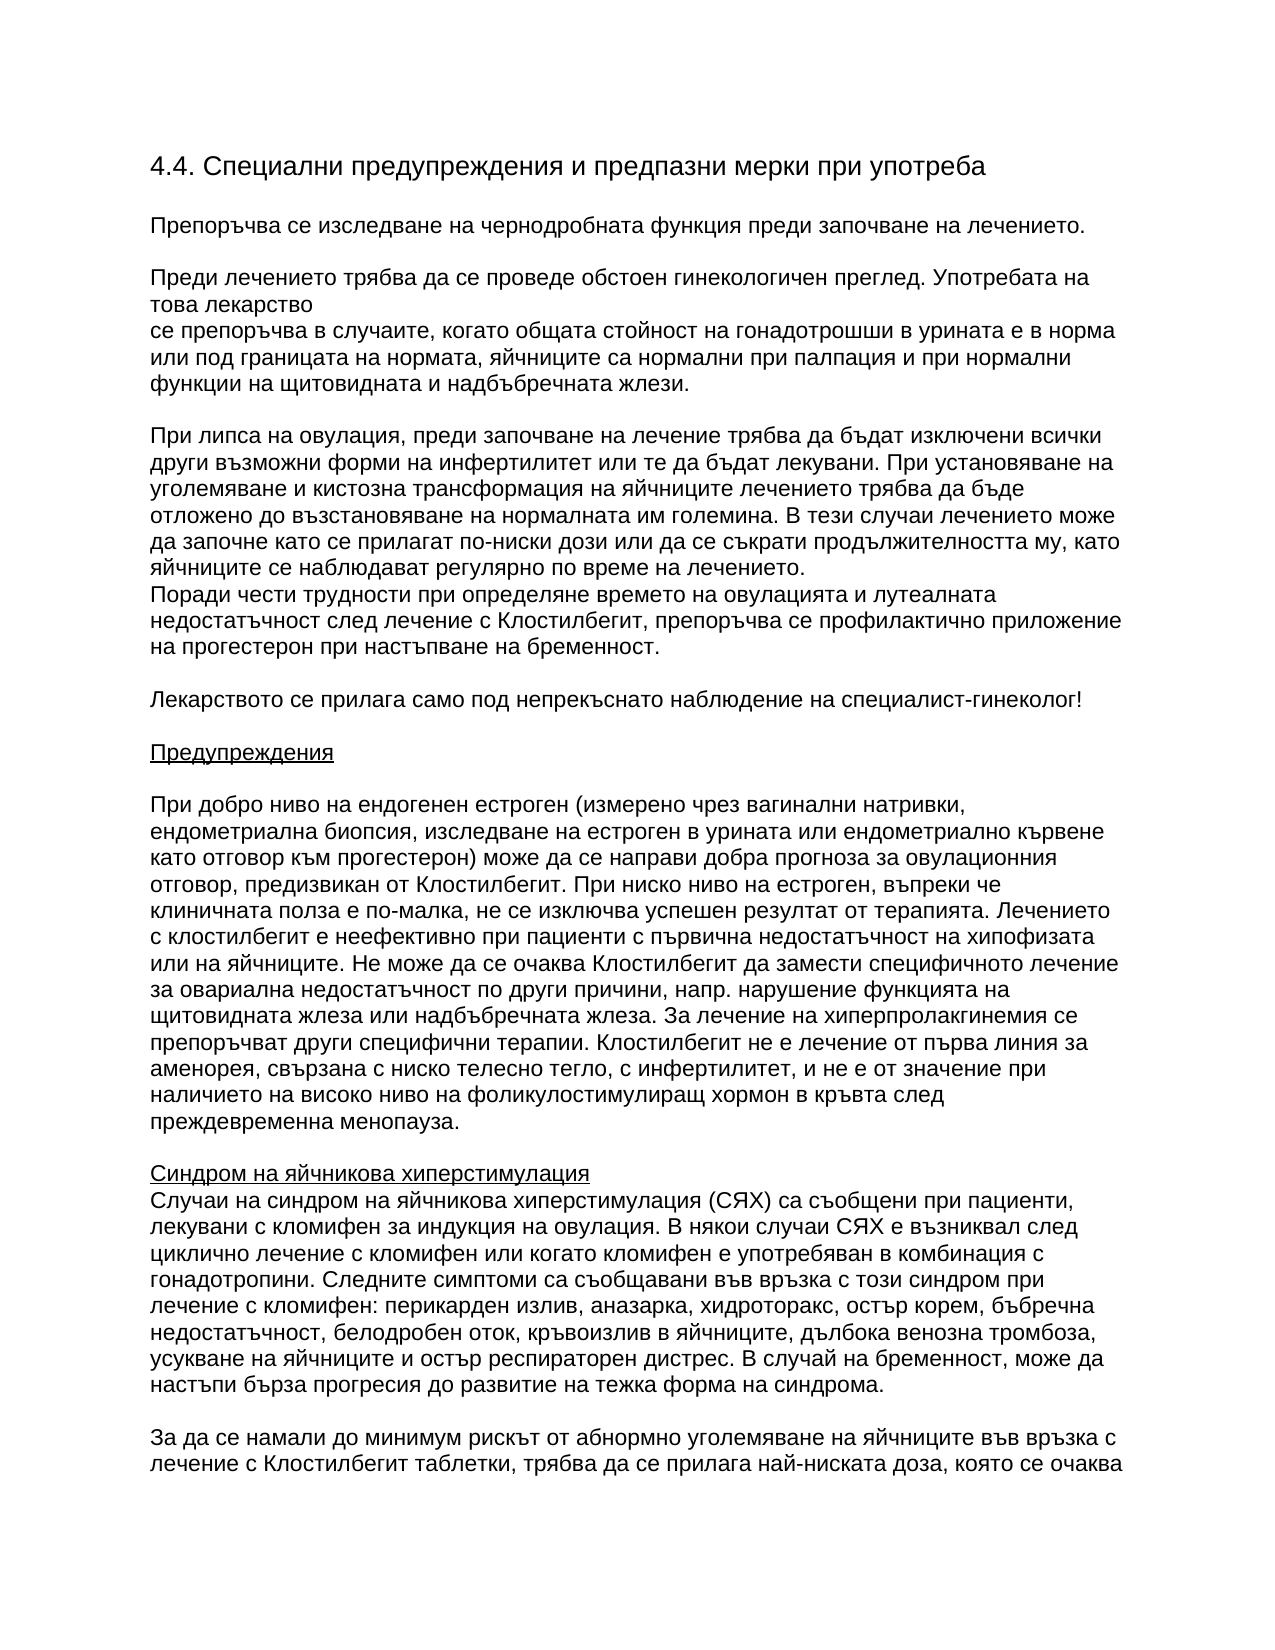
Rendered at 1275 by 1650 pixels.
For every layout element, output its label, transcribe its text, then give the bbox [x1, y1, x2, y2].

text се препоръчва в случаите, когато общата стойност на гонадотрошши в урината е в норма или под границата на нормата, яйчниците са нормални при палпация и при нормални функции на щитовидната и надбъбречната жлези. [150, 317, 1125, 396]
text Случаи на синдром на яйчникова хиперстимулация (СЯХ) са съобщени при пациенти, лекувани с кломифен за индукция на овулация. В някои случаи СЯХ е възниквал след циклично лечение с кломифен или когато кломифен е употребяван в комбинация с гонадотропини. Следните симптоми са съобщавани във връзка с този синдром при лечение с кломифен: перикарден излив, аназарка, хидроторакс, остър корем, бъбречна недостатъчност, белодробен оток, кръвоизлив в яйчниците, дълбока венозна тромбоза, усукване на яйчниците и остър респираторен дистрес. В случай на бременност, може да настъпи бърза прогресия до развитие на тежка форма на синдрома. [150, 1187, 1125, 1398]
text При липса на овулация, преди започване на лечение трябва да бъдат изключени всички други възможни форми на инфертилитет или те да бъдат лекувани. При установяване на уголемяване и кистозна трансформация на яйчниците лечението трябва да бъде отложено до възстановяване на нормалната им големина. В тези случаи лечението може да започне като се прилагат по-ниски дози или да се съкрати продължителността му, като яйчниците се наблюдават регулярно по време на лечението. [150, 422, 1125, 581]
text Предупреждения [150, 739, 1125, 765]
text Препоръчва се изследване на чернодробната функция преди започване на лечението. [150, 212, 1125, 238]
text Синдром на яйчникова хиперстимулация [150, 1160, 1125, 1187]
text Лекарството се прилага само под непрекъснато наблюдение на специалист-гинеколог! [150, 686, 1125, 712]
subtitle 4.4. Специални предупреждения и предпазни мерки при употреба [150, 150, 1125, 181]
text Преди лечението трябва да се проведе обстоен гинекологичен преглед. Употребата на това лекарство [150, 264, 1125, 317]
text Поради чести трудности при определяне времето на овулацията и лутеалната недостатъчност след лечение с Клостилбегит, препоръчва се профилактично приложение на прогестерон при настъпване на бременност. [150, 581, 1125, 660]
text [150, 1424, 1125, 1477]
text При добро ниво на ендогенен естроген (измерено чрез вагинални натривки, ендометриална биопсия, изследване на естроген в урината или ендометриално кървене като отговор към прогестерон) може да се направи добра прогноза за овулационния отговор, предизвикан от Клостилбегит. При ниско ниво на естроген, въпреки че клиничната полза е по-малка, не се изключва успешен резултат от терапията. Лечението с клостилбегит е неефективно при пациенти с първична недостатъчност на хипофизата или на яйчниците. Не може да се очаква Клостилбегит да замести специфичното лечение за овариална недостатъчност по други причини, напр. нарушение функцията на щитовидната жлеза или надбъбречната жлеза. За лечение на хиперпролакгинемия се препоръчват други специфични терапии. Клостилбегит не е лечение от първа линия за аменорея, свързана с ниско телесно тегло, с инфертилитет, и не е от значение при наличието на високо ниво на фоликулостимулиращ хормон в кръвта след преждевременна менопауза. [150, 791, 1125, 1134]
